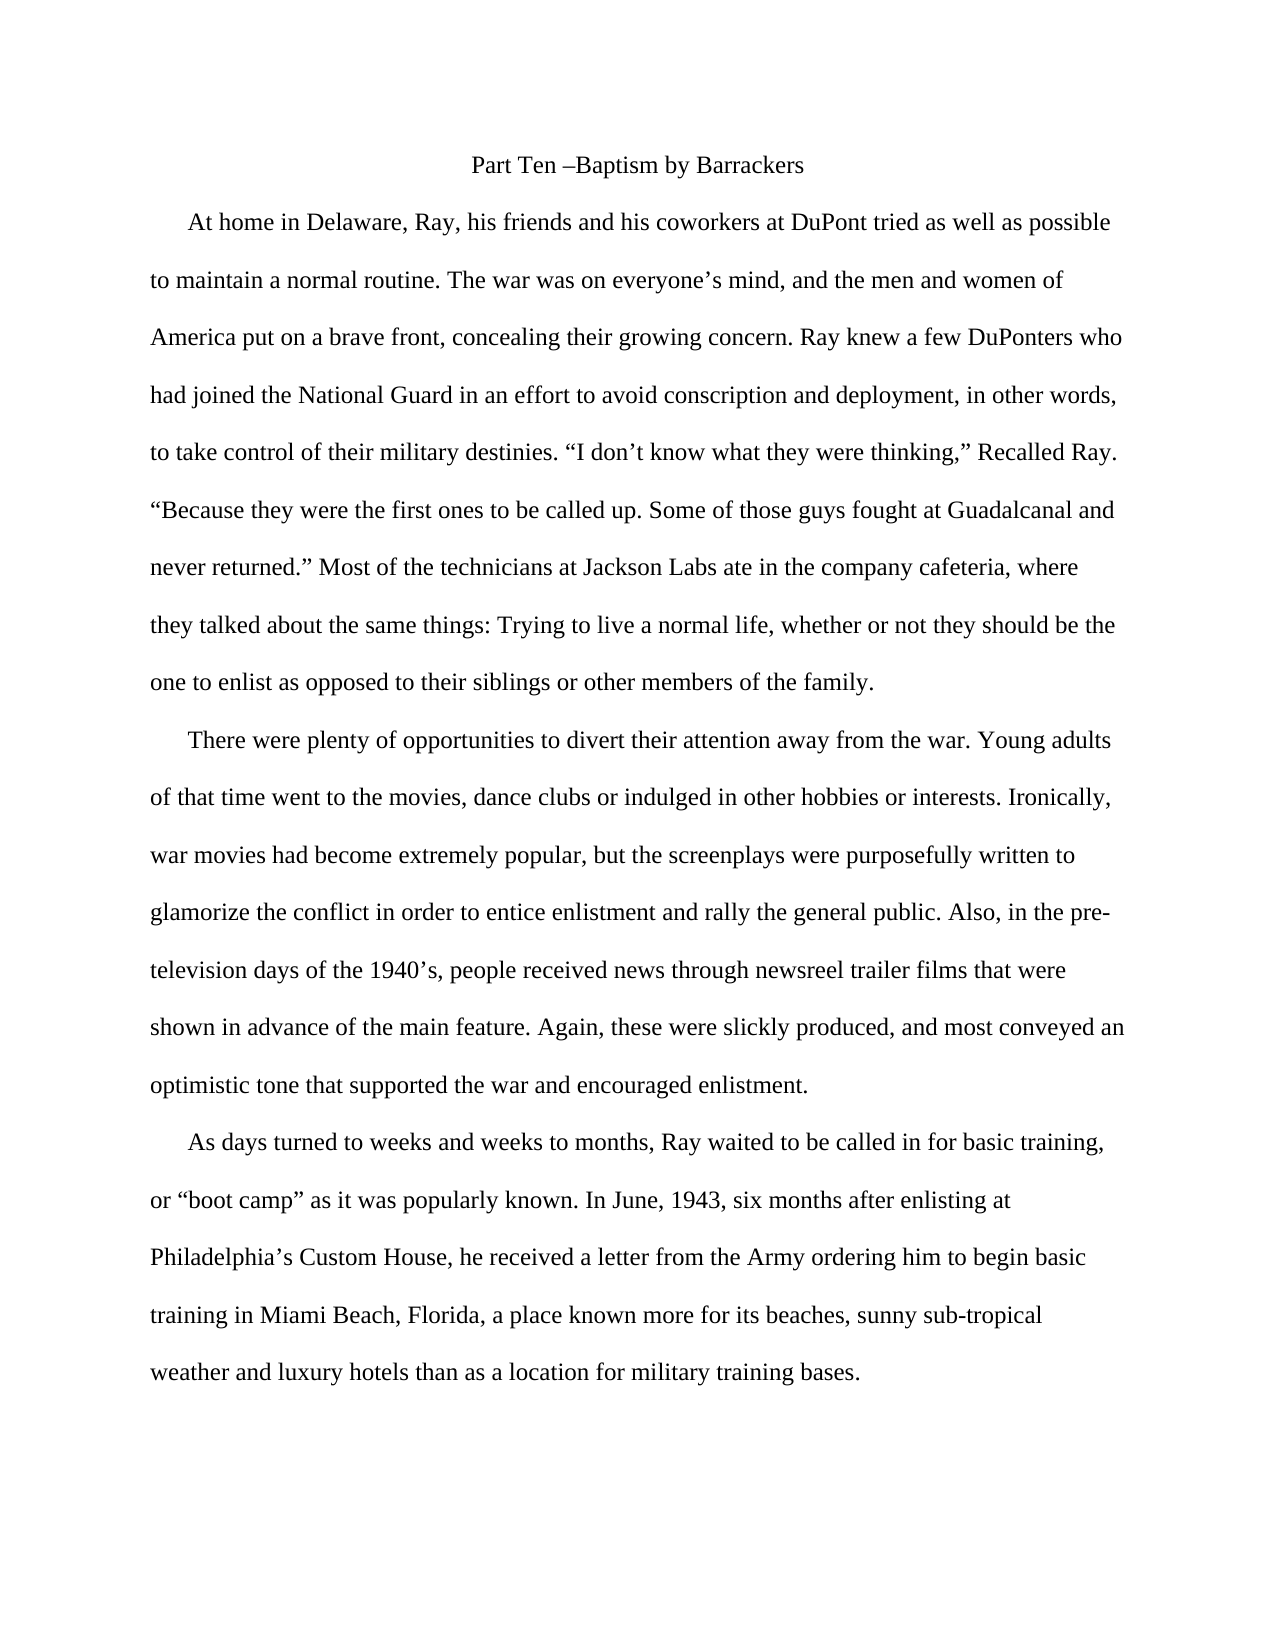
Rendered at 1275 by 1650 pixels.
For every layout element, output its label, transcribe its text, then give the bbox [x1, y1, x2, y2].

text As days turned to weeks and weeks to months, Ray waited to be called in for basic training, or “boot camp” as it was popularly known. In June, 1943, six months after enlisting at Philadelphia’s Custom House, he received a letter from the Army ordering him to begin basic training in Miami Beach, Florida, a place known more for its beaches, sunny sub-tropical weather and luxury hotels than as a location for military training bases. [150, 1127, 1125, 1386]
text At home in Delaware, Ray, his friends and his coworkers at DuPont tried as well as possible to maintain a normal routine. The war was on everyone’s mind, and the men and women of America put on a brave front, concealing their growing concern. Ray knew a few DuPonters who had joined the National Guard in an effort to avoid conscription and deployment, in other words, to take control of their military destinies. “I don’t know what they were thinking,” Recalled Ray. “Because they were the first ones to be called up. Some of those guys fought at Guadalcanal and never returned.” Most of the technicians at Jackson Labs ate in the company cafeteria, where they talked about the same things: Trying to live a normal life, whether or not they should be the one to enlist as opposed to their siblings or other members of the family. [150, 207, 1125, 696]
text There were plenty of opportunities to divert their attention away from the war. Young adults of that time went to the movies, dance clubs or indulged in other hobbies or interests. Ironically, war movies had become extremely popular, but the screenplays were purposefully written to glamorize the conflict in order to entice enlistment and rally the general public. Also, in the pre-television days of the 1940’s, people received news through newsreel trailer films that were shown in advance of the main feature. Again, these were slickly produced, and most conveyed an optimistic tone that supported the war and encouraged enlistment. [150, 725, 1125, 1099]
text Part Ten –Baptism by Barrackers [150, 150, 1125, 179]
